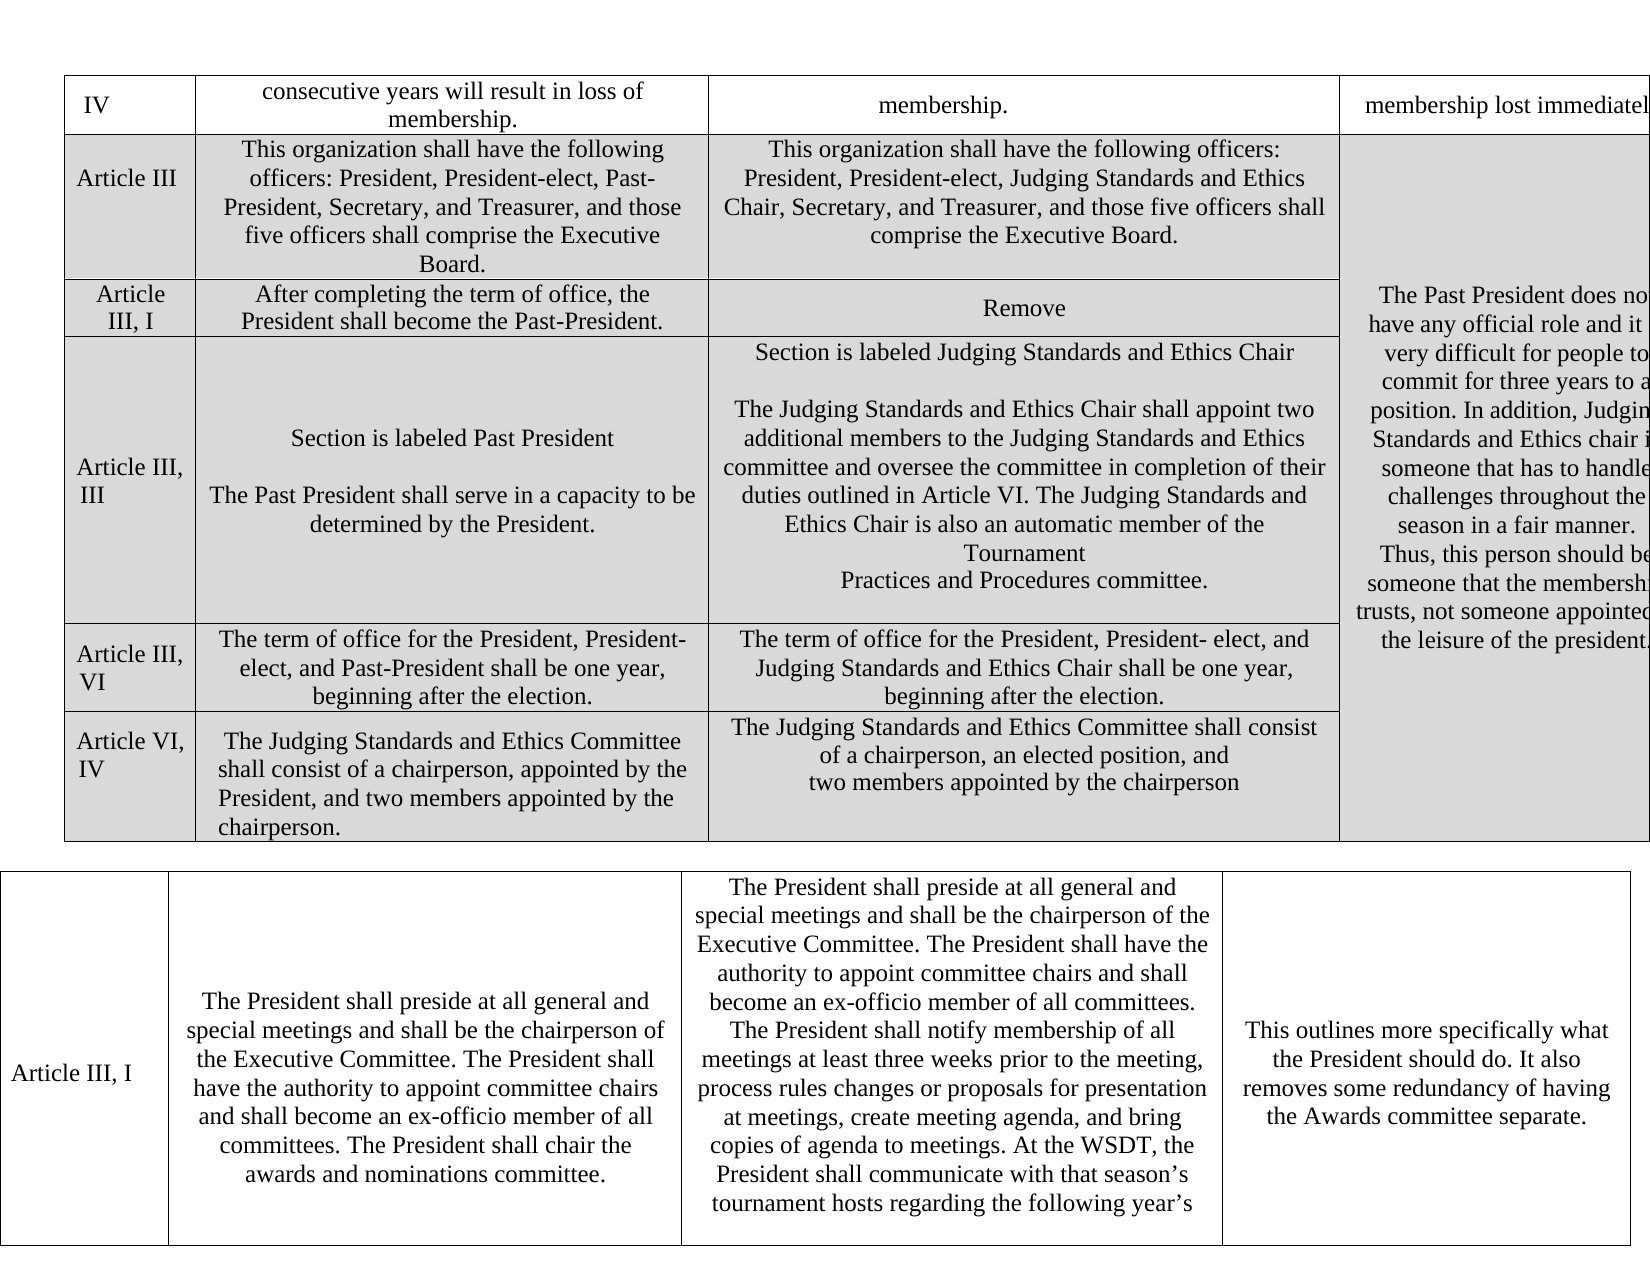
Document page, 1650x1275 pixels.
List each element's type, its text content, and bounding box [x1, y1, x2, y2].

table_cell The Judging Standards and Ethics Committee shall consist of a chairperson, appointed by the President, and two members appointed by the chairperson. [196, 712, 708, 841]
table_cell Article III, III [65, 337, 195, 623]
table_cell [1340, 76, 1649, 134]
table_cell Article II, IV [65, 76, 195, 134]
table_cell The term of office for the President, President- elect, and Past-President shall be one year, beginning after the election. [196, 624, 708, 711]
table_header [1223, 872, 1630, 1245]
table_cell Remove [709, 280, 1339, 336]
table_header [169, 872, 681, 1245]
table_cell The Past President does not have any official role and it is very difficult for people to commit for three years to a position. In addition, Judging Standards and Ethics chair is someone that has to handle challenges throughout the season in a fair manner. Thus, this person should be someone that the membership trusts, not someone appointed at the leisure of the president. [1340, 135, 1649, 841]
table_cell Article III [65, 135, 195, 278]
table_cell Section is labeled Judging Standards and Ethics Chair The Judging Standards and Ethics Chair shall appoint two additional members to the Judging Standards and Ethics committee and oversee the committee in completion of their duties outlined in Article VI. The Judging Standards and Ethics Chair is also an automatic member of the Tournament Practices and Procedures committee. [709, 337, 1339, 623]
table_cell The Judging Standards and Ethics Committee shall consist of a chairperson, an elected position, and two members appointed by the chairperson [709, 712, 1339, 841]
table_cell The term of office for the President, President- elect, and Judging Standards and Ethics Chair shall be one year, beginning after the election. [709, 624, 1339, 711]
table_cell After completing the term of office, the President shall become the Past-President. [196, 280, 708, 336]
table_header Article III, I [1, 872, 168, 1245]
table_cell This organization shall have the following officers: President, President-elect, Judging Standards and Ethics Chair, Secretary, and Treasurer, and those five officers shall comprise the Executive Board. [709, 135, 1339, 278]
table_cell Article VI, IV [65, 712, 195, 841]
table_cell This organization shall have the following officers: President, President-elect, Past- President, Secretary, and Treasurer, and those five officers shall comprise the Executive Board. [196, 135, 708, 278]
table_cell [709, 76, 1339, 134]
table_cell Section is labeled Past President The Past President shall serve in a capacity to be determined by the President. [196, 337, 708, 623]
table_cell Article III, I [65, 280, 195, 336]
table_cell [196, 76, 708, 134]
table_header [682, 872, 1222, 1245]
table_cell Article III, VI [65, 624, 195, 711]
